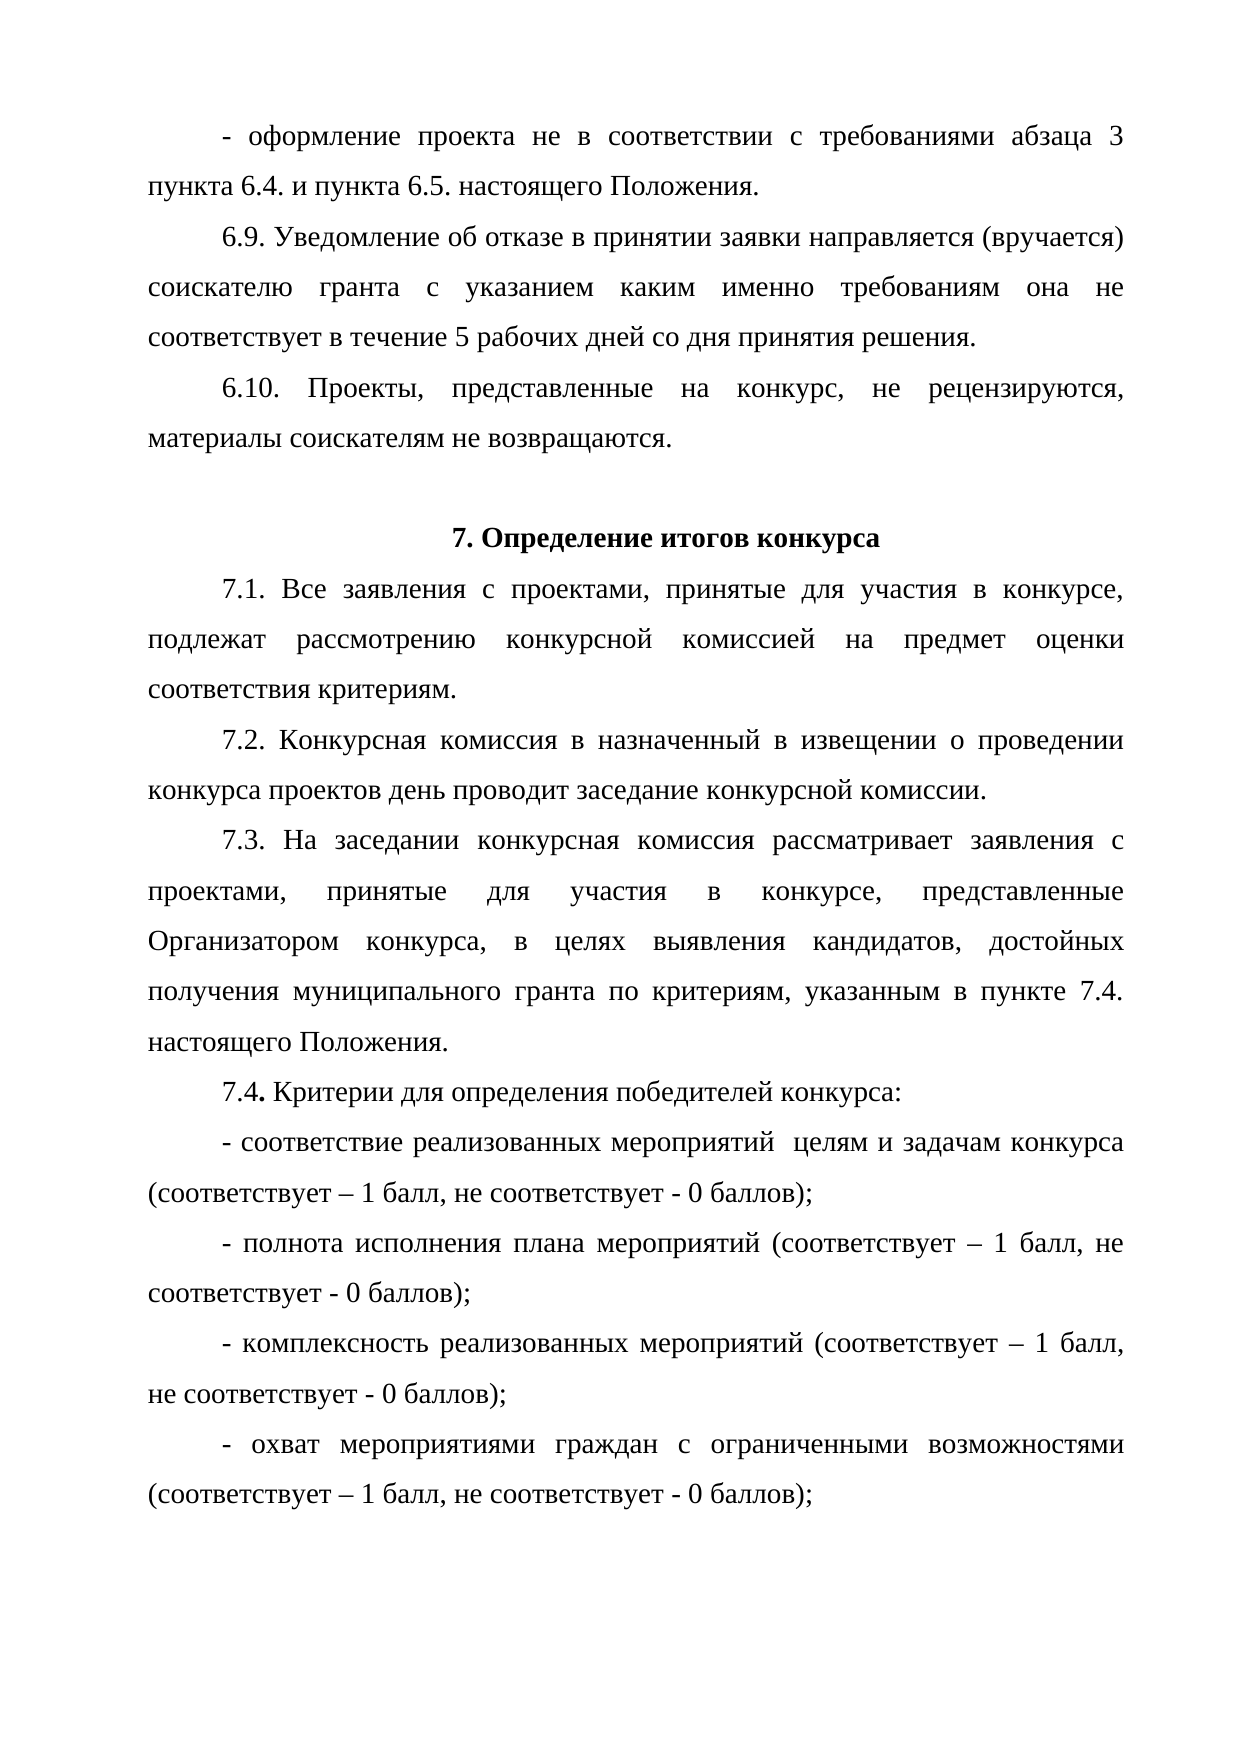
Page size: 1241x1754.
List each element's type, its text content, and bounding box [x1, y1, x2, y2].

text 7.2. Конкурсная комиссия в назначенный в извещении о проведении конкурса проектов день проводит заседание конкурсной комиссии. [148, 722, 1125, 806]
text 7. Определение итогов конкурса [148, 521, 1125, 554]
text - охват мероприятиями граждан с ограниченными возможностями (соответствует – 1 балл, не соответствует - 0 баллов); [148, 1426, 1125, 1510]
text 6.10. Проекты, представленные на конкурс, не рецензируются, материалы соискателям не возвращаются. [148, 370, 1125, 453]
text - соответствие реализованных мероприятий целям и задачам конкурса (соответствует – 1 балл, не соответствует - 0 баллов); [148, 1124, 1125, 1208]
text 7.3. На заседании конкурсная комиссия рассматривает заявления с проектами, принятые для участия в конкурсе, представленные Организатором конкурса, в целях выявления кандидатов, достойных получения муниципального гранта по критериям, указанным в пункте 7.4. настоящего Положения. [148, 822, 1125, 1057]
text 7.1. Все заявления с проектами, принятые для участия в конкурсе, подлежат рассмотрению конкурсной комиссией на предмет оценки соответствия критериям. [148, 571, 1125, 705]
text - комплексность реализованных мероприятий (соответствует – 1 балл, не соответствует - 0 баллов); [148, 1326, 1125, 1409]
text - полнота исполнения плана мероприятий (соответствует – 1 балл, не соответствует - 0 баллов); [148, 1225, 1125, 1309]
text - оформление проекта не в соответствии с требованиями абзаца 3 пункта 6.4. и пункта 6.5. настоящего Положения. [148, 118, 1125, 202]
text 6.9. Уведомление об отказе в принятии заявки направляется (вручается) соискателю гранта с указанием каким именно требованиям она не соответствует в течение 5 рабочих дней со дня принятия решения. [148, 219, 1125, 353]
text 7.4. Критерии для определения победителей конкурса: [148, 1074, 1125, 1108]
